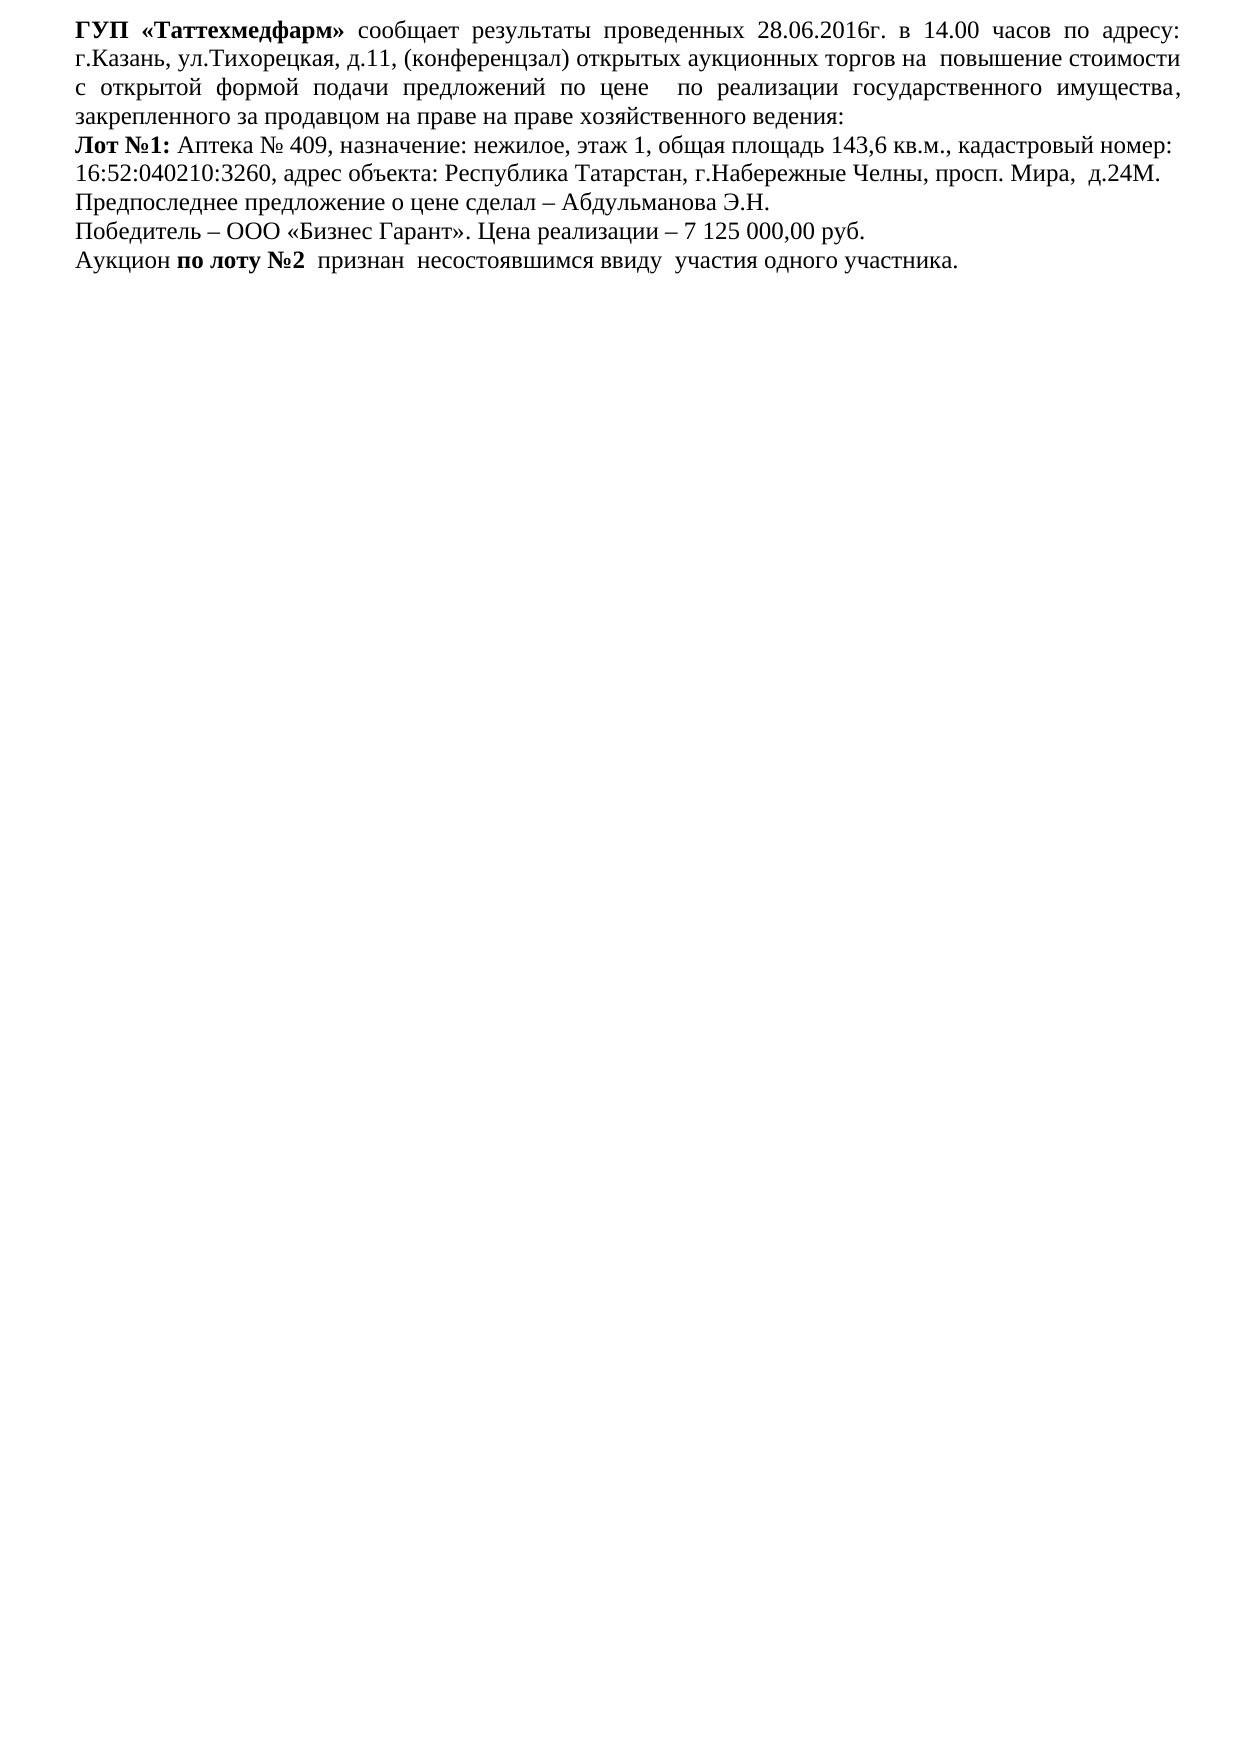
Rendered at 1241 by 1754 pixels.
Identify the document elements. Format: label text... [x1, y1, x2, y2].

subtitle Лот №1: Аптека № 409, назначение: нежилое, этаж 1, общая площадь 143,6 кв.м., кадастровый номер: 16:52:040210:3260, адрес объекта: Республика Татарстан, г.Набережные Челны, просп. Мира, д.24М. [75, 130, 1181, 187]
subtitle Предпоследнее предложение о цене сделал – Абдульманова Э.Н. [75, 187, 1181, 216]
subtitle ГУП «Таттехмедфарм» сообщает результаты проведенных 28.06.2016г. в 14.00 часов по адресу: г.Казань, ул.Тихорецкая, д.11, (конференцзал) открытых аукционных торгов на повышение стоимости с открытой формой подачи предложений по цене по реализации государственного имущества, закрепленного за продавцом на праве на праве хозяйственного ведения: [75, 15, 1181, 130]
text Аукцион по лоту №2 признан несостоявшимся ввиду участия одного участника. [75, 245, 1181, 273]
text Победитель – ООО «Бизнес Гарант». Цена реализации – 7 125 000,00 руб. [75, 216, 1181, 245]
